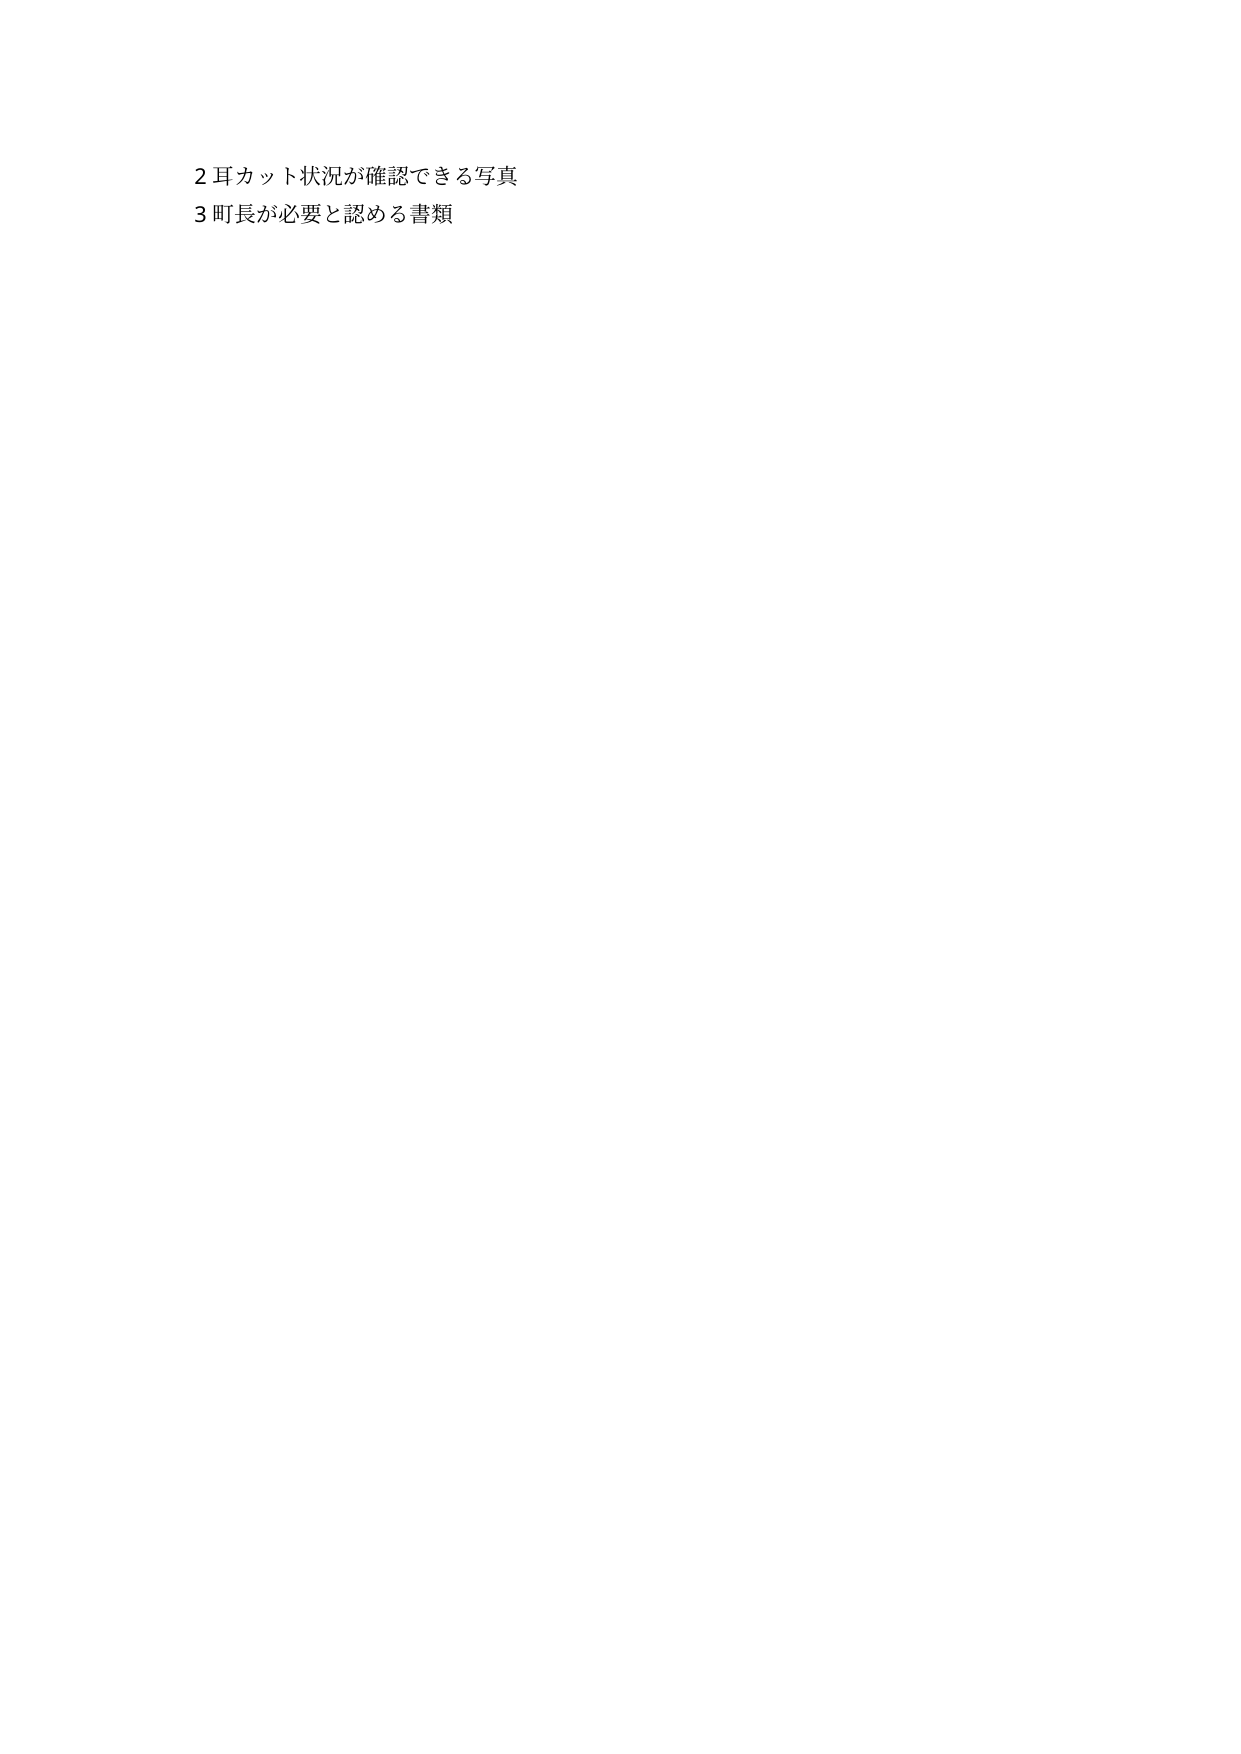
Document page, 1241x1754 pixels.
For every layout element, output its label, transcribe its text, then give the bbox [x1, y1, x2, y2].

table_cell 3 町長が必要と認める書類 [177, 194, 1063, 231]
table_cell 2 耳カット状況が確認できる写真 [177, 156, 1063, 194]
